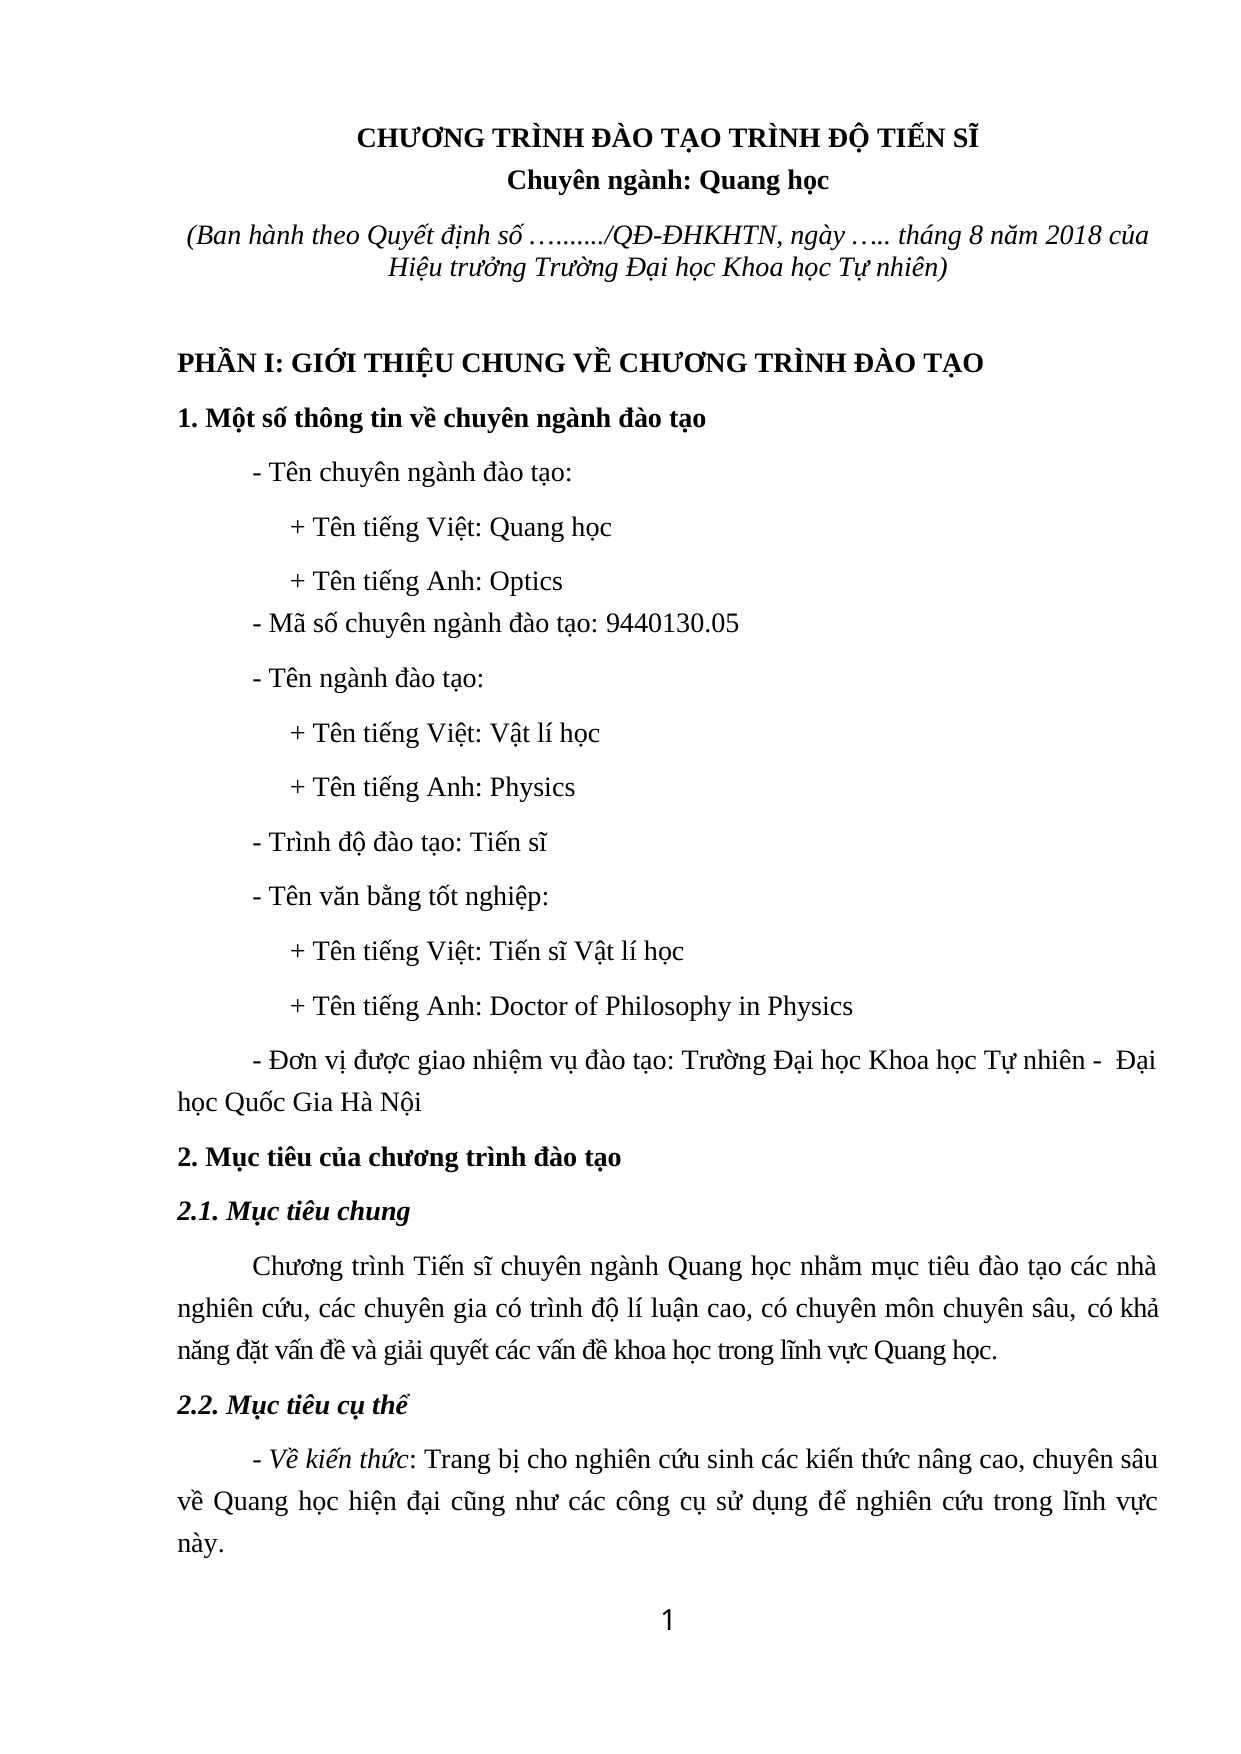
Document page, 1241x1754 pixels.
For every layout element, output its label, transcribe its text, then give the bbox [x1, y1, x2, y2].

text + Tên tiếng Anh: Optics [214, 564, 1159, 597]
subtitle 1. Một số thông tin về chuyên ngành đào tạo [177, 401, 1159, 433]
text + Tên tiếng Việt: Vật lí học [214, 716, 1159, 748]
text (Ban hành theo Quyết định số …......./QĐ-ĐHKHTN, ngày ….. tháng 8 năm 2018 của Hiệu trưởng Trường Đại học Khoa học Tự nhiên) [177, 218, 1159, 283]
text - Tên văn bằng tốt nghiệp: [252, 879, 1159, 912]
text - Về kiến thức: Trang bị cho nghiên cứu sinh các kiến thức nâng cao, chuyên sâu về Quang học hiện đại cũng như các công cụ sử dụng để nghiên cứu trong lĩnh vực này. [177, 1442, 1159, 1559]
text + Tên tiếng Anh: Physics [214, 770, 1159, 803]
text - Mã số chuyên ngành đào tạo: 9440130.05 [177, 606, 1159, 639]
text + Tên tiếng Anh: Doctor of Philosophy in Physics [214, 988, 1159, 1021]
text - Trình độ đào tạo: Tiến sĩ [252, 825, 1159, 857]
text - Đơn vị được giao nhiệm vụ đào tạo: Trường Đại học Khoa học Tự nhiên - Đại học Quốc Gia Hà Nội [177, 1043, 1159, 1118]
text + Tên tiếng Việt: Quang học [214, 510, 1159, 542]
text 2.1. Mục tiêu chung [177, 1194, 1159, 1227]
subtitle PHẦN I: GIỚI THIỆU CHUNG VỀ CHƯƠNG TRÌNH ĐÀO TẠO [177, 346, 1159, 378]
text + Tên tiếng Việt: Tiến sĩ Vật lí học [214, 934, 1159, 966]
text Chương trình Tiến sĩ chuyên ngành Quang học nhằm mục tiêu đào tạo các nhà nghiên cứu, các chuyên gia có trình độ lí luận cao, có chuyên môn chuyên sâu, có khả năng đặt vấn đề và giải quyết các vấn đề khoa học trong lĩnh vực Quang học. [177, 1249, 1159, 1366]
text Chuyên ngành: Quang học [177, 163, 1159, 196]
text - Tên chuyên ngành đào tạo: [252, 455, 1159, 488]
subtitle 2. Mục tiêu của chương trình đào tạo [177, 1140, 1159, 1172]
text 2.2. Mục tiêu cụ thể [177, 1388, 1159, 1420]
text CHƯƠNG TRÌNH ĐÀO TẠO TRÌNH ĐỘ TIẾN SĨ [177, 121, 1159, 153]
text - Tên ngành đào tạo: [252, 661, 1159, 693]
